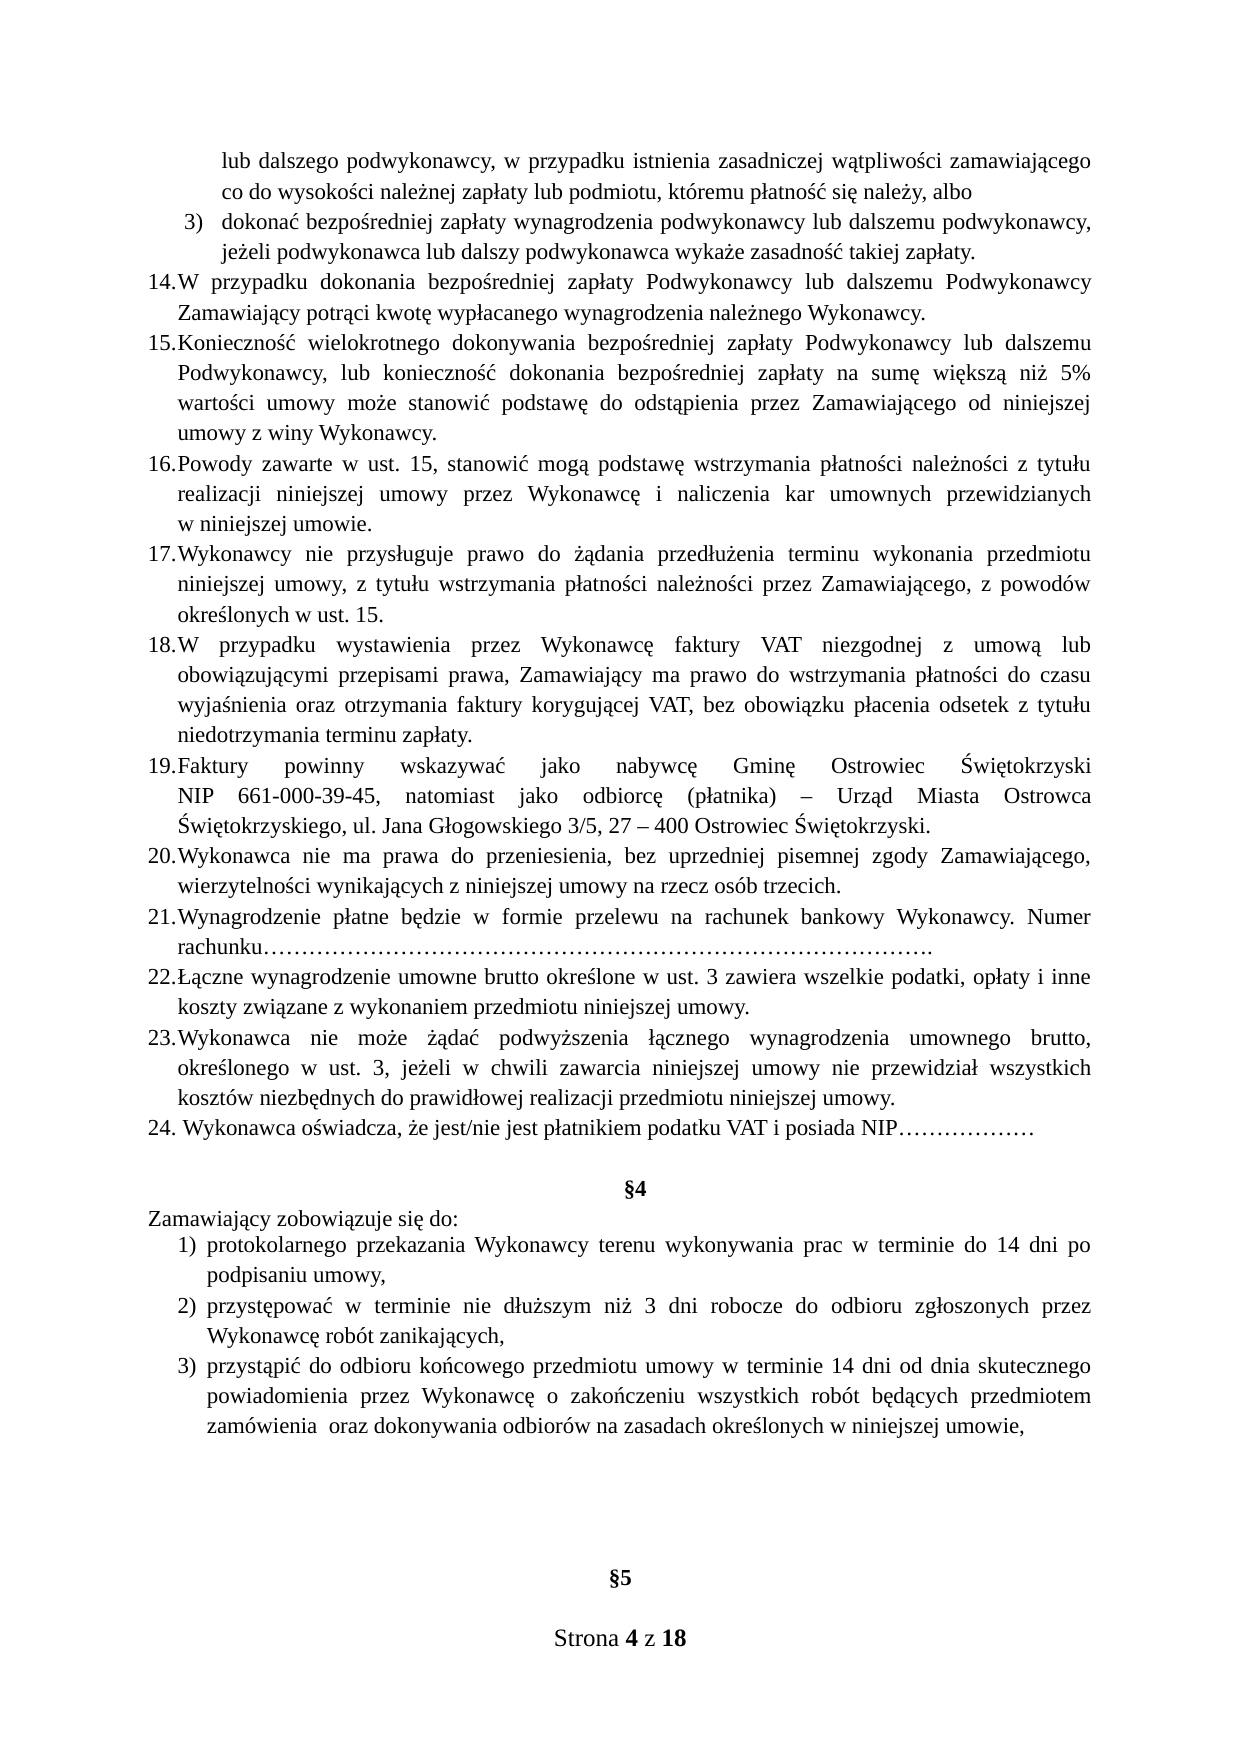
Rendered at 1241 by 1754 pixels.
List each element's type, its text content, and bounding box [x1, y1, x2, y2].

list Wykonawcy nie przysługuje prawo do żądania przedłużenia terminu wykonania przedmiotu niniejszej umowy, z tytułu wstrzymania płatności należności przez Zamawiającego, z powodów określonych w ust. 15. [148, 540, 1093, 627]
list Faktury powinny wskazywać jako nabywcę Gminę Ostrowiec Świętokrzyski NIP 661-000-39-45, natomiast jako odbiorcę (płatnika) – Urząd Miasta Ostrowca Świętokrzyskiego, ul. Jana Głogowskiego 3/5, 27 – 400 Ostrowiec Świętokrzyski. [148, 752, 1093, 838]
list Konieczność wielokrotnego dokonywania bezpośredniej zapłaty Podwykonawcy lub dalszemu Podwykonawcy, lub konieczność dokonania bezpośredniej zapłaty na sumę większą niż 5% wartości umowy może stanowić podstawę do odstąpienia przez Zamawiającego od niniejszej umowy z winy Wykonawcy. [148, 329, 1093, 446]
text §4 [177, 1175, 1093, 1201]
text Zamawiający zobowiązuje się do: [148, 1205, 1093, 1231]
list W przypadku wystawienia przez Wykonawcę faktury VAT niezgodnej z umową lub obowiązującymi przepisami prawa, Zamawiający ma prawo do wstrzymania płatności do czasu wyjaśnienia oraz otrzymania faktury korygującej VAT, bez obowiązku płacenia odsetek z tytułu niedotrzymania terminu zapłaty. [148, 631, 1093, 748]
list W przypadku dokonania bezpośredniej zapłaty Podwykonawcy lub dalszemu Podwykonawcy Zamawiający potrąci kwotę wypłacanego wynagrodzenia należnego Wykonawcy. [148, 268, 1093, 325]
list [184, 148, 1093, 204]
list protokolarnego przekazania Wykonawcy terenu wykonywania prac w terminie do 14 dni po podpisaniu umowy, [177, 1231, 1093, 1288]
list przystępować w terminie nie dłuższym niż 3 dni robocze do odbioru zgłoszonych przez Wykonawcę robót zanikających, [177, 1292, 1093, 1348]
list Powody zawarte w ust. 15, stanowić mogą podstawę wstrzymania płatności należności z tytułu realizacji niniejszej umowy przez Wykonawcę i naliczenia kar umownych przewidzianych w niniejszej umowie. [148, 450, 1093, 536]
list przystąpić do odbioru końcowego przedmiotu umowy w terminie 14 dni od dnia skutecznego powiadomienia przez Wykonawcę o zakończeniu wszystkich robót będących przedmiotem zamówienia oraz dokonywania odbiorów na zasadach określonych w niniejszej umowie, [177, 1352, 1093, 1439]
list Wynagrodzenie płatne będzie w formie przelewu na rachunek bankowy Wykonawcy. Numer rachunku……………………………………………………………………………. [148, 903, 1093, 959]
list Wykonawca nie ma prawa do przeniesienia, bez uprzedniej pisemnej zgody Zamawiającego, wierzytelności wynikających z niniejszej umowy na rzecz osób trzecich. [148, 842, 1093, 899]
text §5 [148, 1563, 1093, 1590]
list Łączne wynagrodzenie umowne brutto określone w ust. 3 zawiera wszelkie podatki, opłaty i inne koszty związane z wykonaniem przedmiotu niniejszej umowy. [148, 963, 1093, 1020]
list dokonać bezpośredniej zapłaty wynagrodzenia podwykonawcy lub dalszemu podwykonawcy, jeżeli podwykonawca lub dalszy podwykonawca wykaże zasadność takiej zapłaty. [184, 208, 1093, 264]
list Wykonawca nie może żądać podwyższenia łącznego wynagrodzenia umownego brutto, określonego w ust. 3, jeżeli w chwili zawarcia niniejszej umowy nie przewidział wszystkich kosztów niezbędnych do prawidłowej realizacji przedmiotu niniejszej umowy. [148, 1024, 1093, 1110]
list Wykonawca oświadcza, że jest/nie jest płatnikiem podatku VAT i posiada NIP……………… [148, 1114, 1093, 1141]
